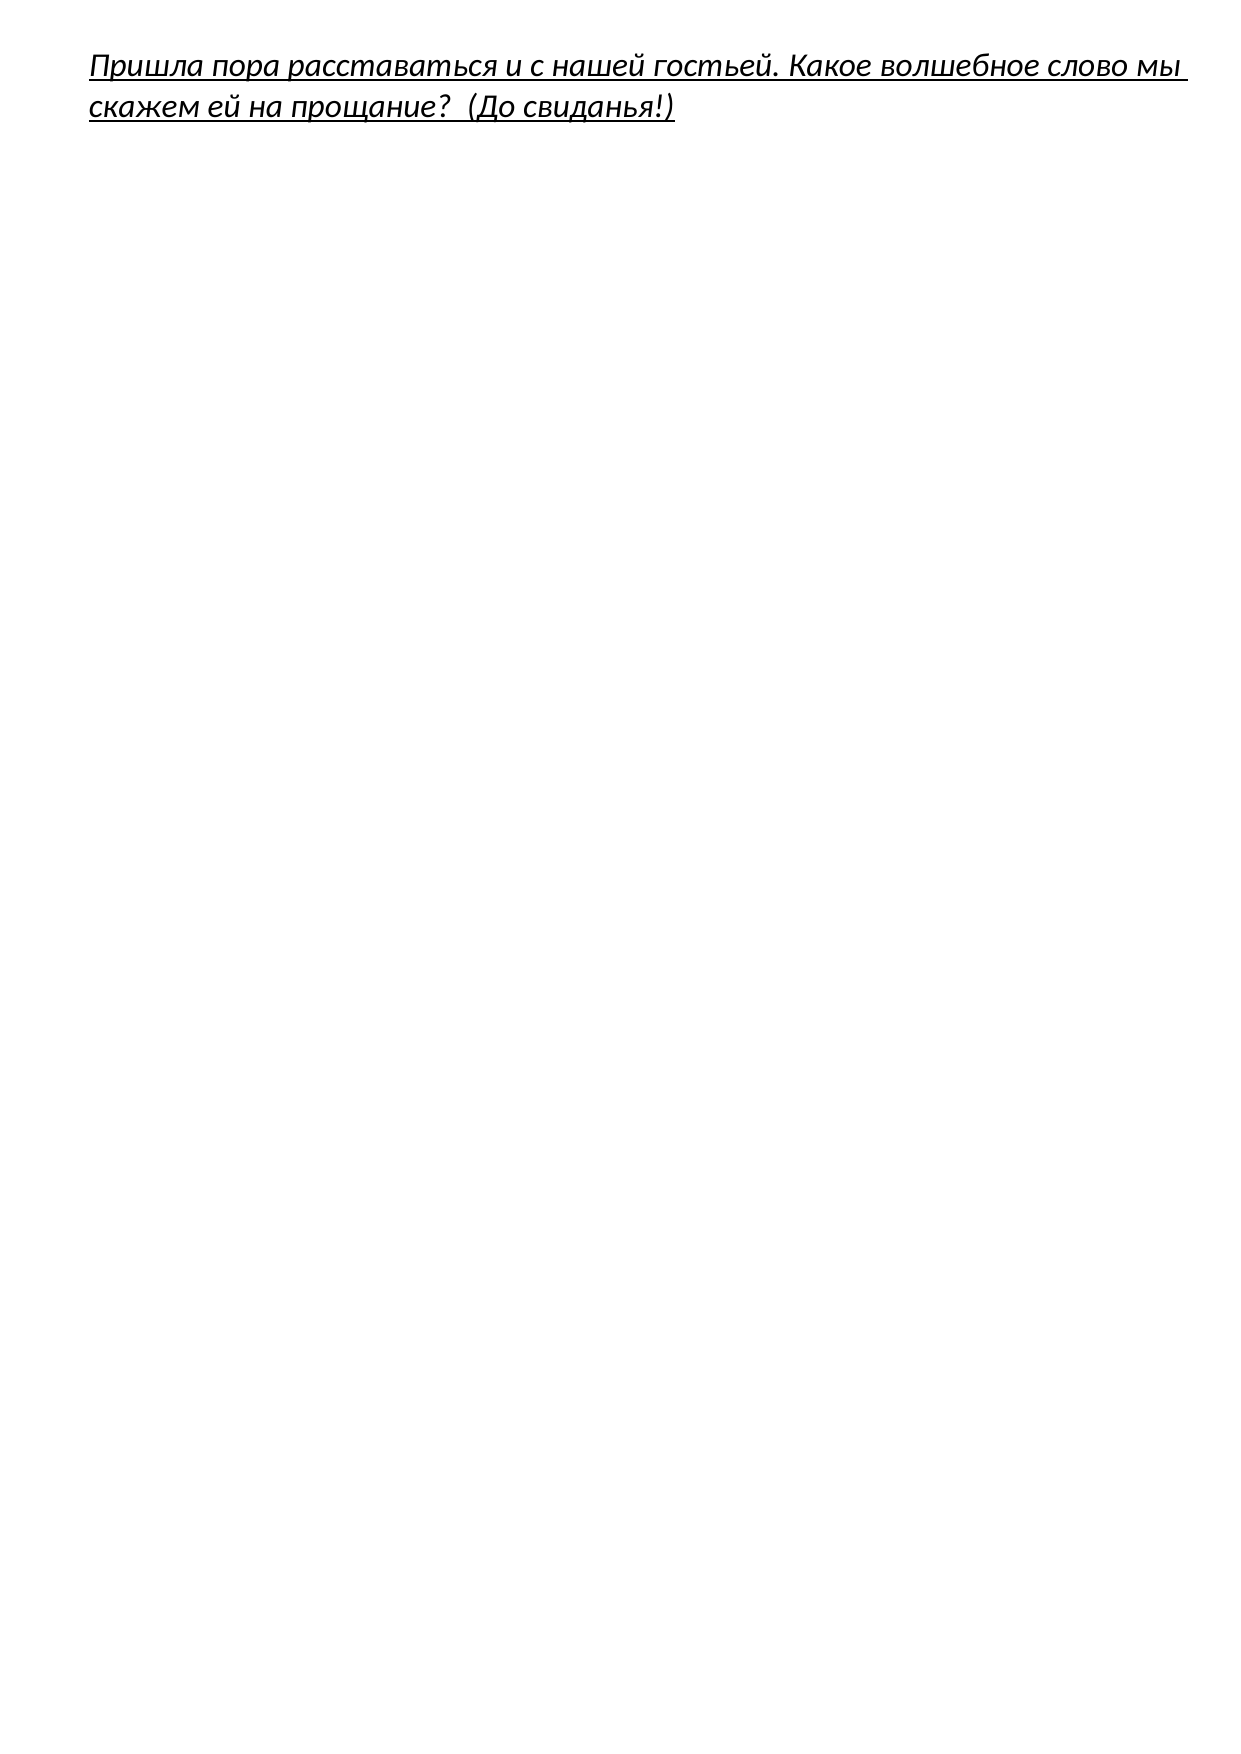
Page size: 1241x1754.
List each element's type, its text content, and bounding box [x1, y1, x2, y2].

text Пришла пора расставаться и с нашей гостьей. Какое волшебное слово мы скажем ей на прощание? (До свиданья!) [89, 44, 1196, 126]
